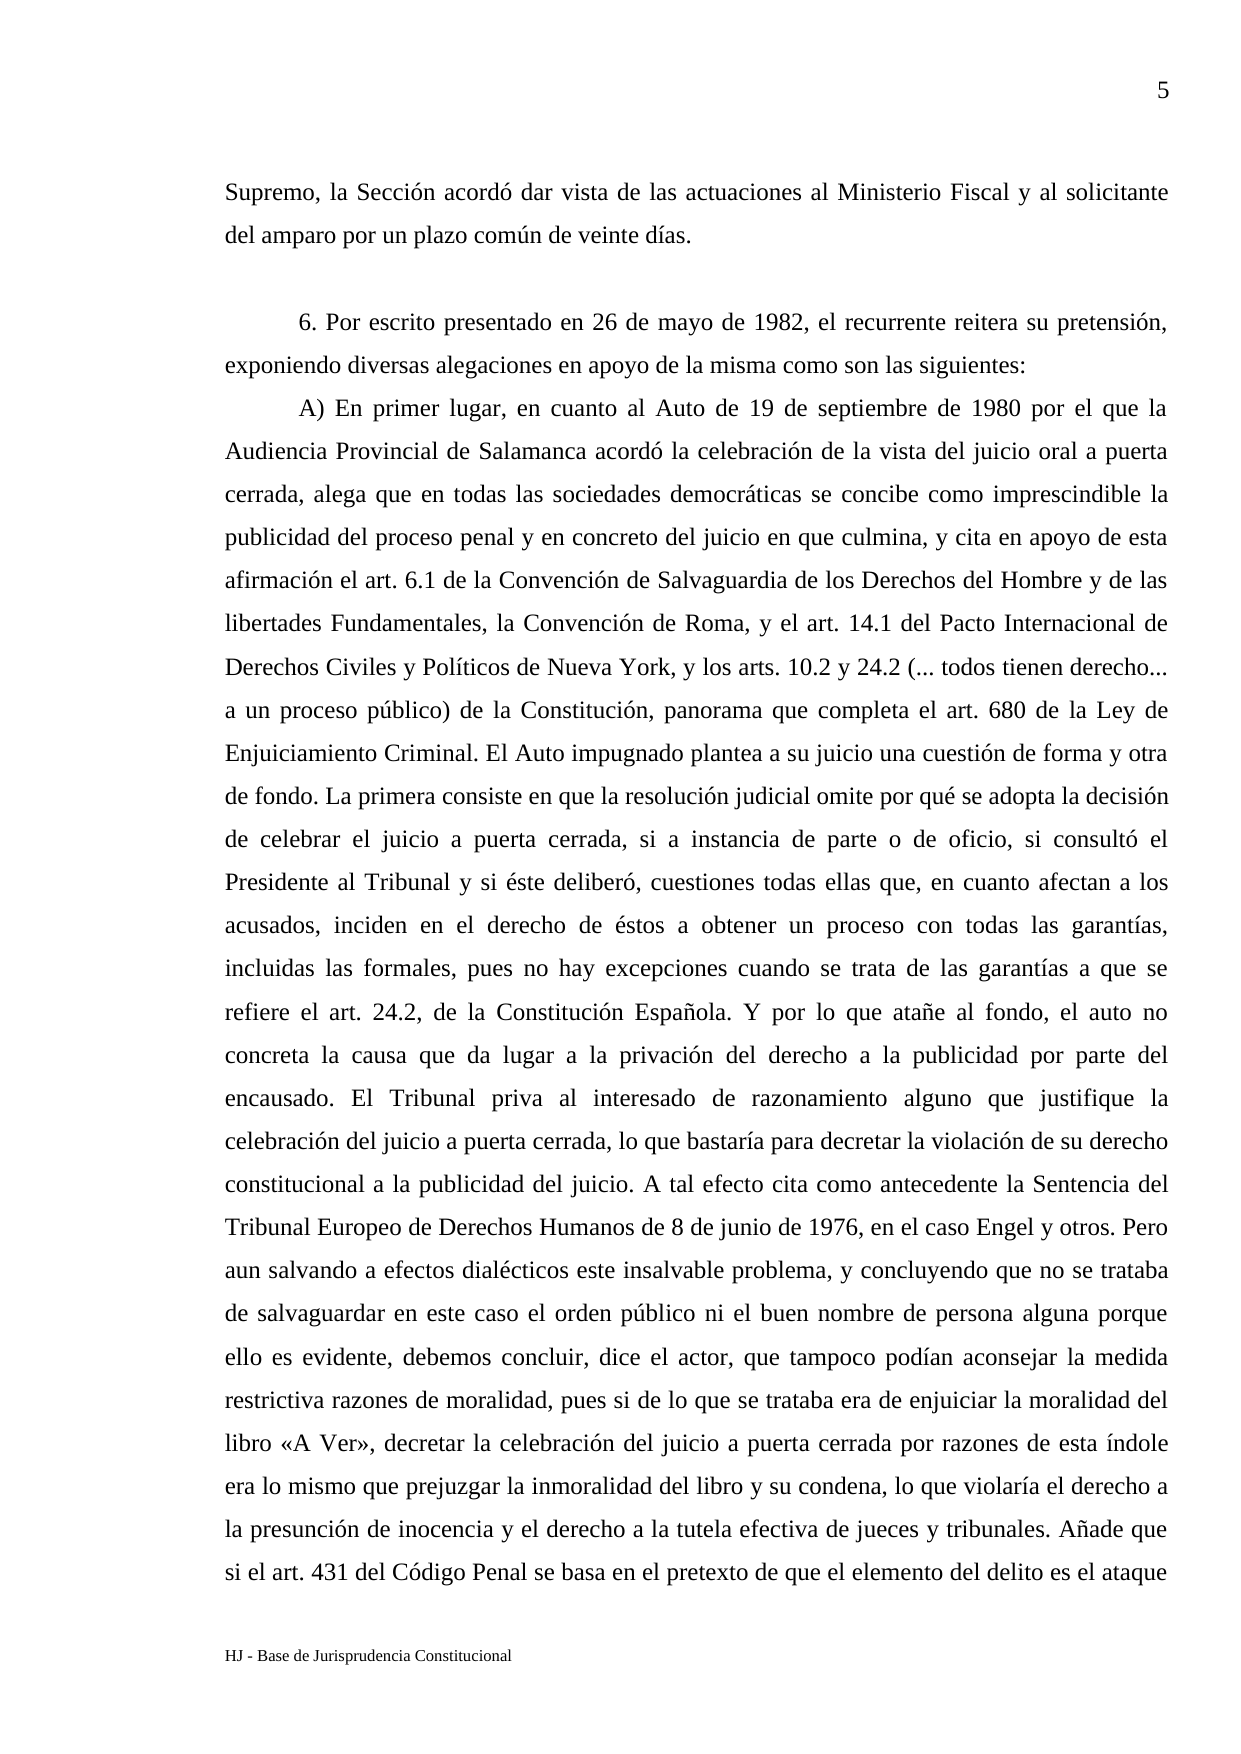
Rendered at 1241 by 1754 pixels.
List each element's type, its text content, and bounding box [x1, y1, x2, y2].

text 6. Por escrito presentado en 26 de mayo de 1982, el recurrente reitera su pretensión, exponiendo diversas alegaciones en apoyo de la misma como son las siguientes: [224, 307, 1169, 378]
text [224, 177, 1169, 249]
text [224, 393, 1169, 1586]
